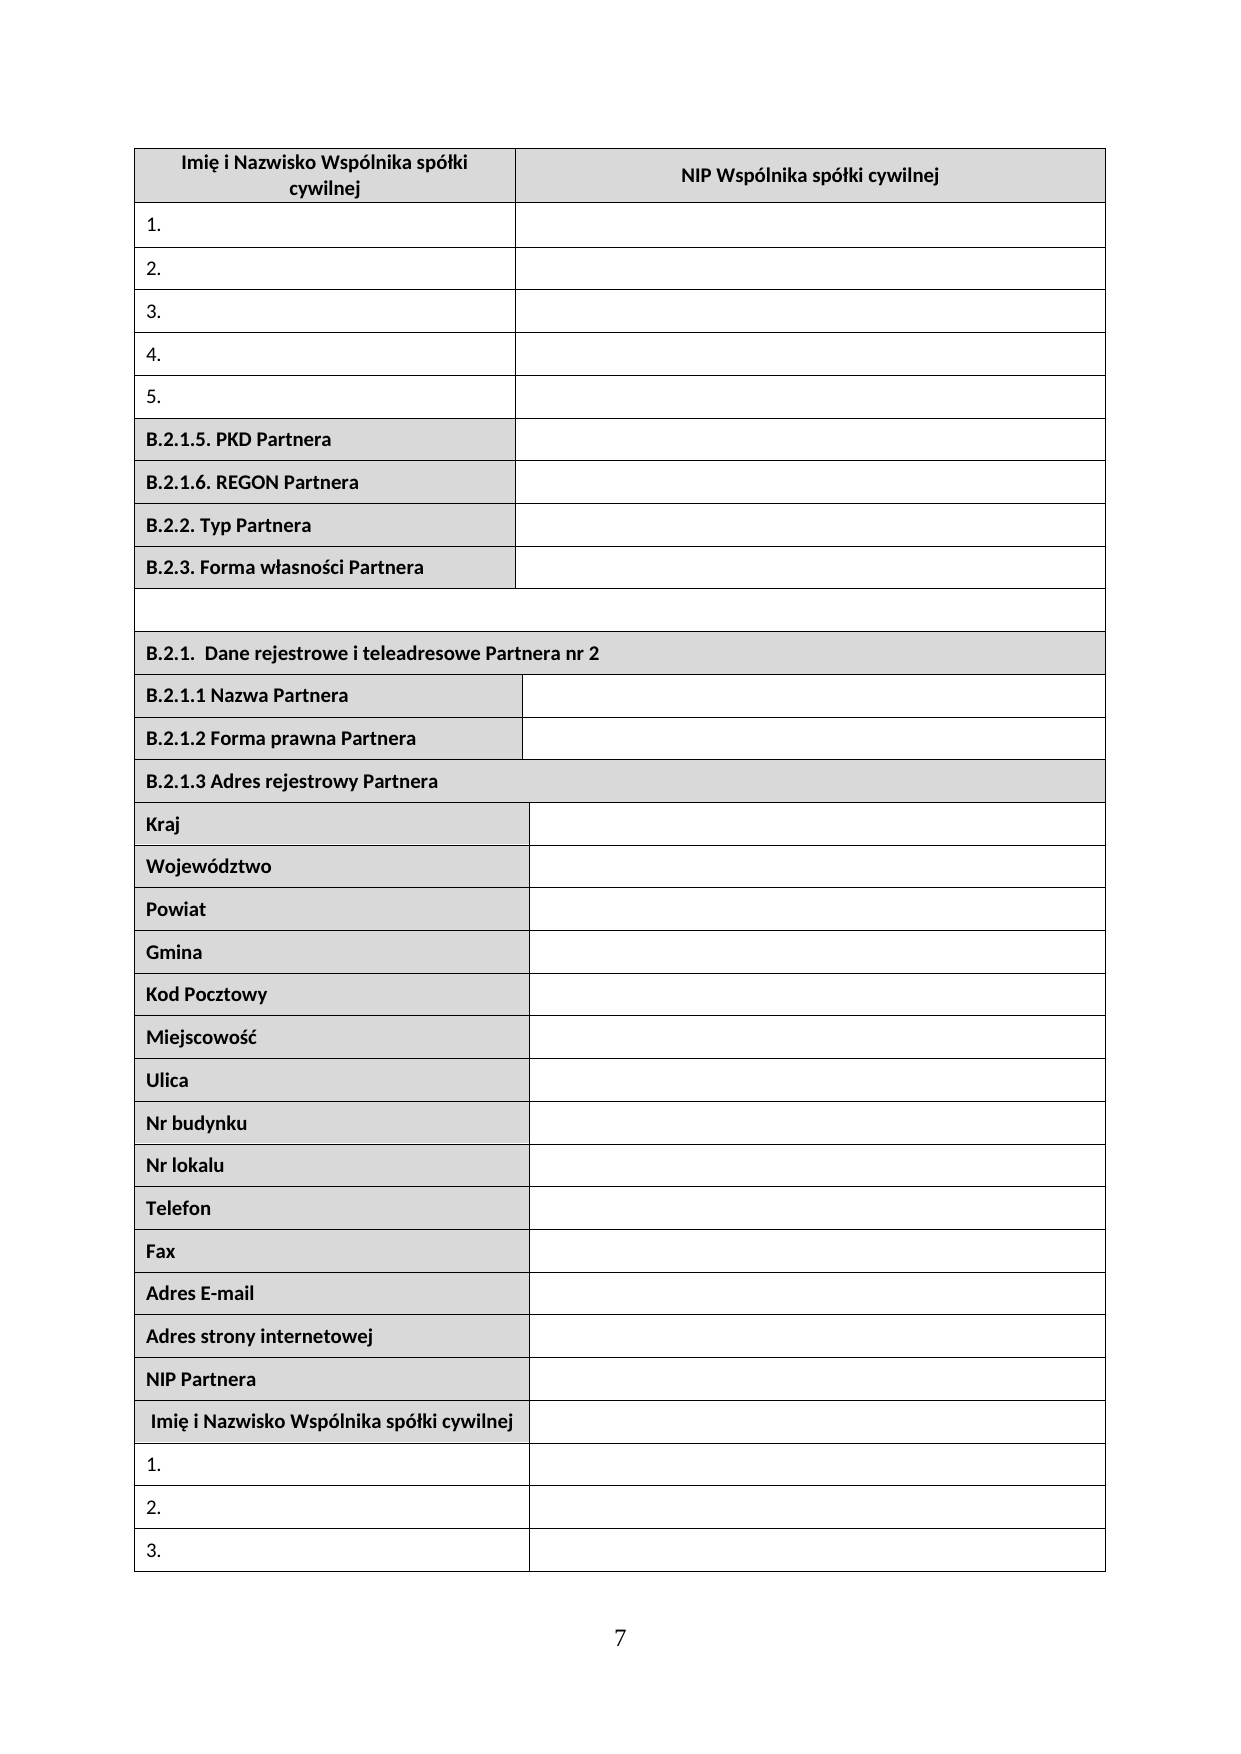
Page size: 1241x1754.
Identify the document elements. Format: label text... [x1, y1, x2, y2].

table_cell [530, 974, 1105, 1015]
table_cell 5. [135, 376, 515, 417]
table_cell [135, 589, 1105, 631]
table_cell [530, 846, 1105, 887]
table_cell [530, 888, 1105, 930]
table_cell [516, 333, 1105, 375]
table_cell NIP Wspólnika spółki cywilnej [516, 149, 1105, 202]
table_cell [530, 1016, 1105, 1058]
table_cell B.2.1.3 Adres rejestrowy Partnera [135, 760, 1105, 802]
table_cell [516, 419, 1105, 460]
table_cell B.2.1.1 Nazwa Partnera [135, 675, 522, 716]
table_cell B.2.1.5. PKD Partnera [135, 419, 515, 460]
table_cell [135, 203, 515, 247]
table_cell [530, 1529, 1105, 1571]
table_cell Miejscowość [135, 1016, 529, 1058]
table_cell 1. [135, 1444, 529, 1485]
table_cell [530, 1315, 1105, 1357]
table_cell [530, 1401, 1105, 1442]
table_cell Województwo [135, 846, 529, 887]
table_cell [516, 504, 1105, 546]
table_cell [516, 547, 1105, 588]
table_cell Fax [135, 1230, 529, 1272]
table_cell Kod Pocztowy [135, 974, 529, 1015]
table_cell [530, 1273, 1105, 1314]
table_cell [530, 931, 1105, 973]
table_cell [523, 675, 1105, 716]
table_cell B.2.1.2 Forma prawna Partnera [135, 718, 522, 759]
table_cell [516, 461, 1105, 503]
table_cell [516, 376, 1105, 417]
table_cell B.2.3. Forma własności Partnera [135, 547, 515, 588]
table_cell Telefon [135, 1187, 529, 1229]
table_cell [530, 1187, 1105, 1229]
table_cell [523, 718, 1105, 759]
table_cell 3. [135, 1529, 529, 1571]
table_cell Imię i Nazwisko Wspólnika spółki cywilnej [135, 149, 515, 202]
table_cell Kraj [135, 803, 529, 844]
table_cell [530, 1102, 1105, 1143]
table_cell Nr lokalu [135, 1145, 529, 1186]
table_cell [530, 803, 1105, 844]
table_cell NIP Partnera [135, 1358, 529, 1400]
table_cell Powiat [135, 888, 529, 930]
table_cell 2. [135, 1486, 529, 1528]
table_cell [516, 248, 1105, 289]
table_cell [516, 203, 1105, 247]
table_cell B.2.2. Typ Partnera [135, 504, 515, 546]
table_cell [530, 1059, 1105, 1101]
table_cell Gmina [135, 931, 529, 973]
table_cell Nr budynku [135, 1102, 529, 1143]
table_cell Imię i Nazwisko Wspólnika spółki cywilnej [135, 1401, 529, 1442]
table_cell 2. [135, 248, 515, 289]
table_cell Adres strony internetowej [135, 1315, 529, 1357]
table_cell 4. [135, 333, 515, 375]
table_cell [530, 1486, 1105, 1528]
table_cell [516, 290, 1105, 332]
table_cell B.2.1. Dane rejestrowe i teleadresowe Partnera nr 2 [135, 632, 1105, 674]
table_cell B.2.1.6. REGON Partnera [135, 461, 515, 503]
table_cell [530, 1358, 1105, 1400]
table_cell Adres E-mail [135, 1273, 529, 1314]
table_cell [530, 1444, 1105, 1485]
table_cell [530, 1230, 1105, 1272]
table_cell Ulica [135, 1059, 529, 1101]
table_cell 3. [135, 290, 515, 332]
table_cell [530, 1145, 1105, 1186]
